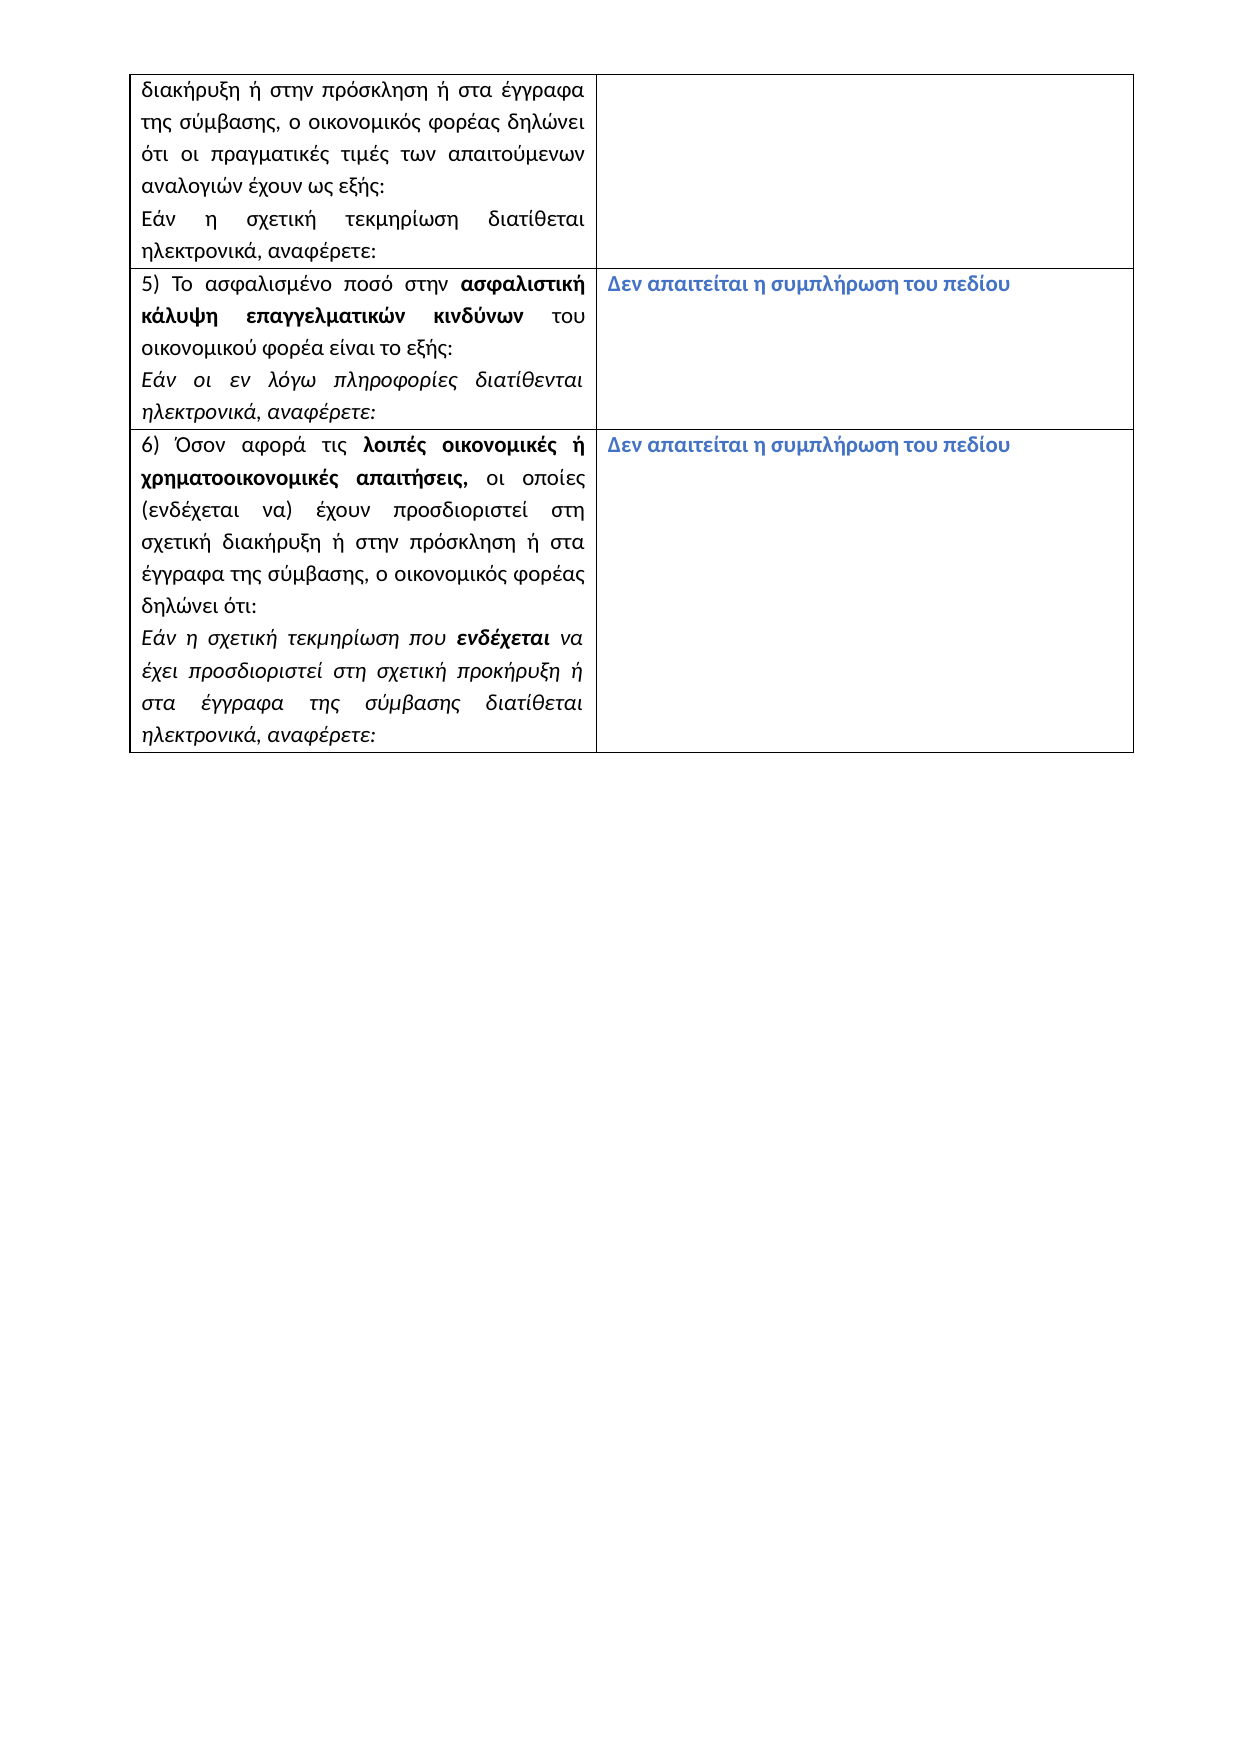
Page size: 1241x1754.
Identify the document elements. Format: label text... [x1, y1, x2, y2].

table_cell 5) Το ασφαλισμένο ποσό στην ασφαλιστική κάλυψη επαγγελματικών κινδύνων του οικονομικού φορέα είναι το εξής: Εάν οι εν λόγω πληροφορίες διατίθενται ηλεκτρονικά, αναφέρετε: [131, 269, 596, 429]
table_cell Δεν απαιτείται η συμπλήρωση του πεδίου [597, 269, 1133, 429]
table_cell 6) Όσον αφορά τις λοιπές οικονομικές ή χρηματοοικονομικές απαιτήσεις, οι οποίες (ενδέχεται να) έχουν προσδιοριστεί στη σχετική διακήρυξη ή στην πρόσκληση ή στα έγγραφα της σύμβασης, ο οικονομικός φορέας δηλώνει ότι: Εάν η σχετική τεκμηρίωση που ενδέχεται να έχει προσδιοριστεί στη σχετική προκήρυξη ή στα έγγραφα της σύμβασης διατίθεται ηλεκτρονικά, αναφέρετε: [131, 430, 596, 752]
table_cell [597, 75, 1133, 268]
table_cell Δεν απαιτείται η συμπλήρωση του πεδίου [597, 430, 1133, 752]
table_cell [131, 75, 596, 268]
